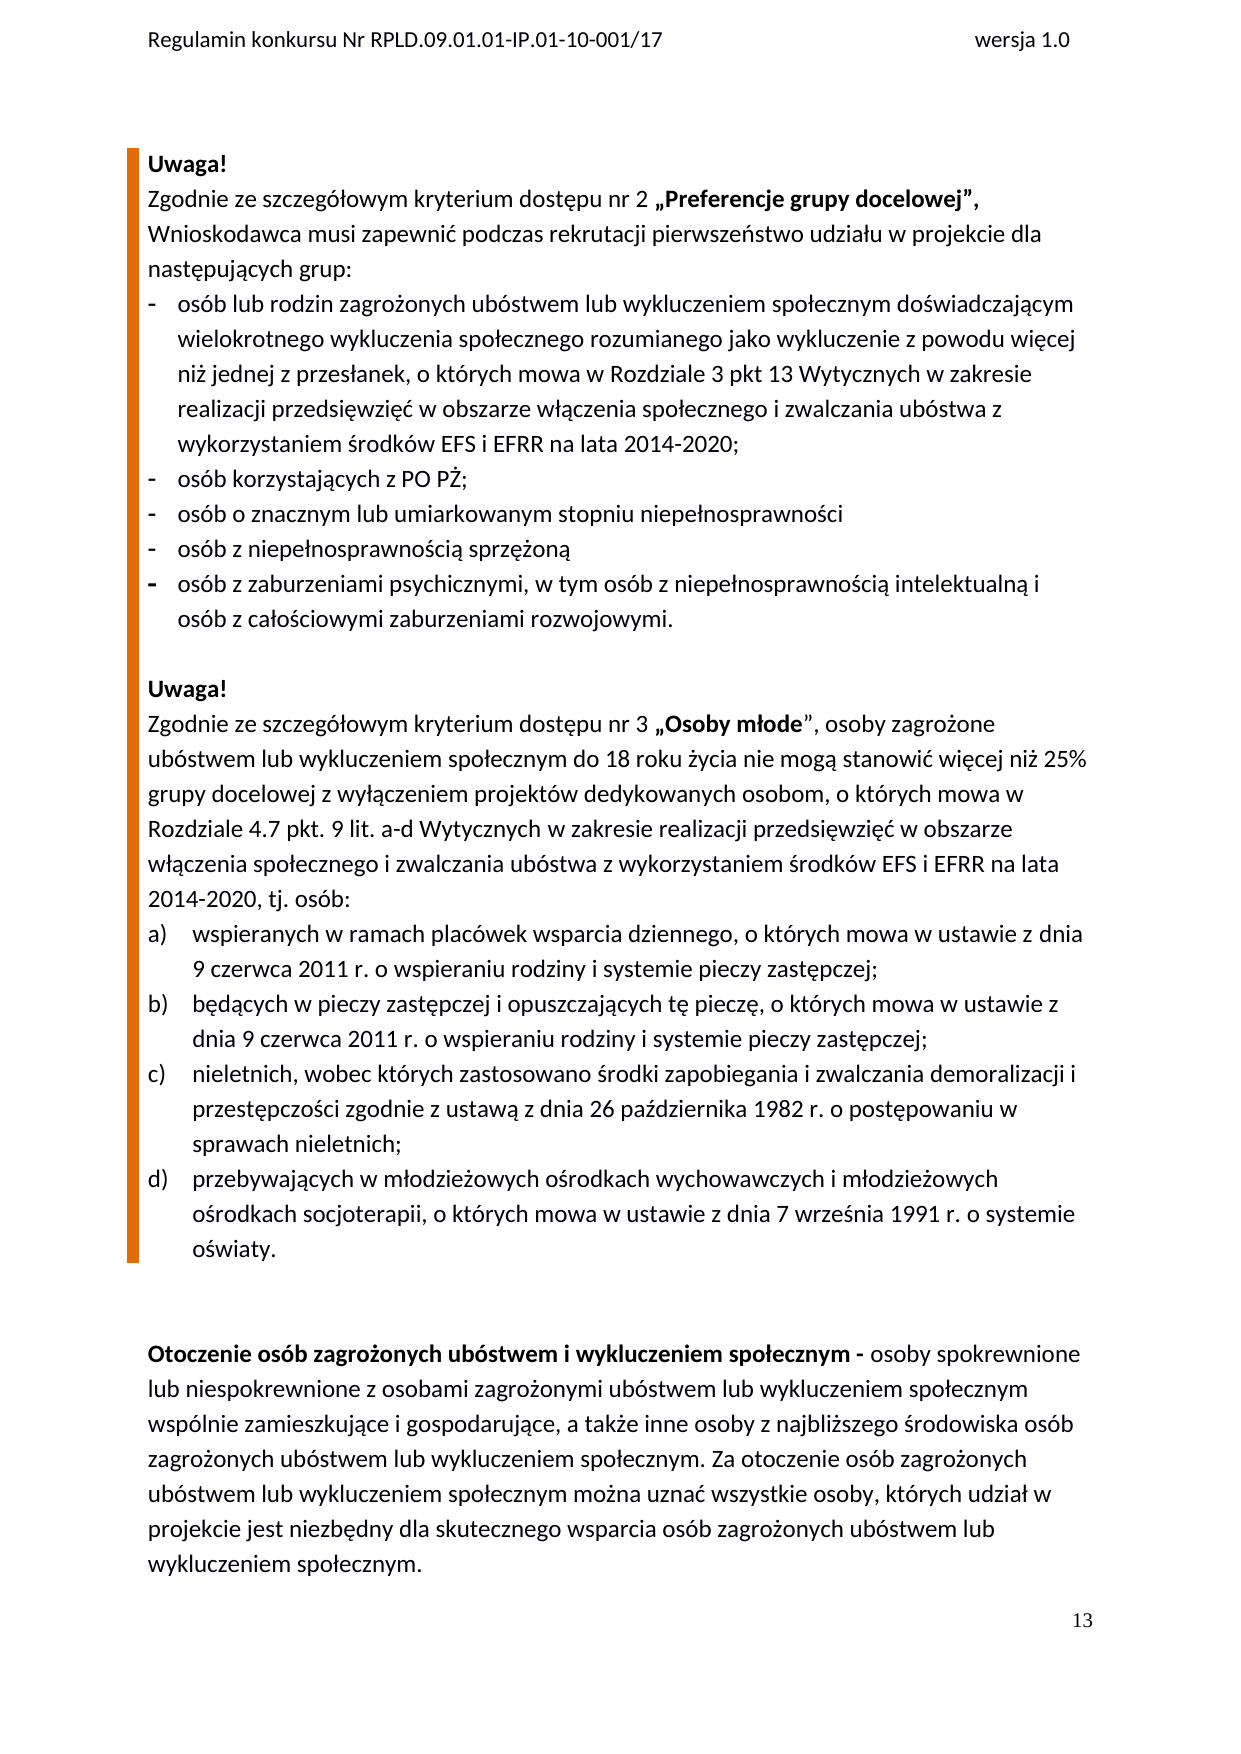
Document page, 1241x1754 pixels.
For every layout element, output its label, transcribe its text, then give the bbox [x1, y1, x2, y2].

text Otoczenie osób zagrożonych ubóstwem i wykluczeniem społecznym - osoby spokrewnione lub niespokrewnione z osobami zagrożonymi ubóstwem lub wykluczeniem społecznym wspólnie zamieszkujące i gospodarujące, a także inne osoby z najbliższego środowiska osób zagrożonych ubóstwem lub wykluczeniem społecznym. Za otoczenie osób zagrożonych ubóstwem lub wykluczeniem społecznym można uznać wszystkie osoby, których udział w projekcie jest niezbędny dla skutecznego wsparcia osób zagrożonych ubóstwem lub wykluczeniem społecznym. [148, 1338, 1092, 1578]
list osób lub rodzin zagrożonych ubóstwem lub wykluczeniem społecznym doświadczającym wielokrotnego wykluczenia społecznego rozumianego jako wykluczenie z powodu więcej niż jednej z przesłanek, o których mowa w Rozdziale 3 pkt 13 Wytycznych w zakresie realizacji przedsięwzięć w obszarze włączenia społecznego i zwalczania ubóstwa z wykorzystaniem środków EFS i EFRR na lata 2014-2020; [139, 288, 1092, 458]
text Zgodnie ze szczegółowym kryterium dostępu nr 3 „Osoby młode”, osoby zagrożone ubóstwem lub wykluczeniem społecznym do 18 roku życia nie mogą stanowić więcej niż 25% grupy docelowej z wyłączeniem projektów dedykowanych osobom, o których mowa w Rozdziale 4.7 pkt. 9 lit. a-d Wytycznych w zakresie realizacji przedsięwzięć w obszarze włączenia społecznego i zwalczania ubóstwa z wykorzystaniem środków EFS i EFRR na lata 2014-2020, tj. osób: [139, 708, 1092, 913]
list nieletnich, wobec których zastosowano środki zapobiegania i zwalczania demoralizacji i przestępczości zgodnie z ustawą z dnia 26 października 1982 r. o postępowaniu w sprawach nieletnich; [139, 1058, 1092, 1158]
list osób o znacznym lub umiarkowanym stopniu niepełnosprawności [139, 498, 1092, 528]
list będących w pieczy zastępczej i opuszczających tę pieczę, o których mowa w ustawie z dnia 9 czerwca 2011 r. o wspieraniu rodziny i systemie pieczy zastępczej; [139, 988, 1092, 1053]
text Zgodnie ze szczegółowym kryterium dostępu nr 2 „Preferencje grupy docelowej”, Wnioskodawca musi zapewnić podczas rekrutacji pierwszeństwo udziału w projekcie dla następujących grup: [139, 183, 1092, 283]
list osób z niepełnosprawnością sprzężoną [139, 533, 1092, 563]
list osób z zaburzeniami psychicznymi, w tym osób z niepełnosprawnością intelektualną i osób z całościowymi zaburzeniami rozwojowymi. [139, 568, 1092, 633]
text Uwaga! [139, 673, 1092, 703]
list wspieranych w ramach placówek wsparcia dziennego, o których mowa w ustawie z dnia 9 czerwca 2011 r. o wspieraniu rodziny i systemie pieczy zastępczej; [139, 918, 1092, 983]
list przebywających w młodzieżowych ośrodkach wychowawczych i młodzieżowych ośrodkach socjoterapii, o których mowa w ustawie z dnia 7 września 1991 r. o systemie oświaty. [139, 1163, 1092, 1263]
text Uwaga! [148, 148, 1092, 178]
list osób korzystających z PO PŻ; [139, 463, 1092, 493]
